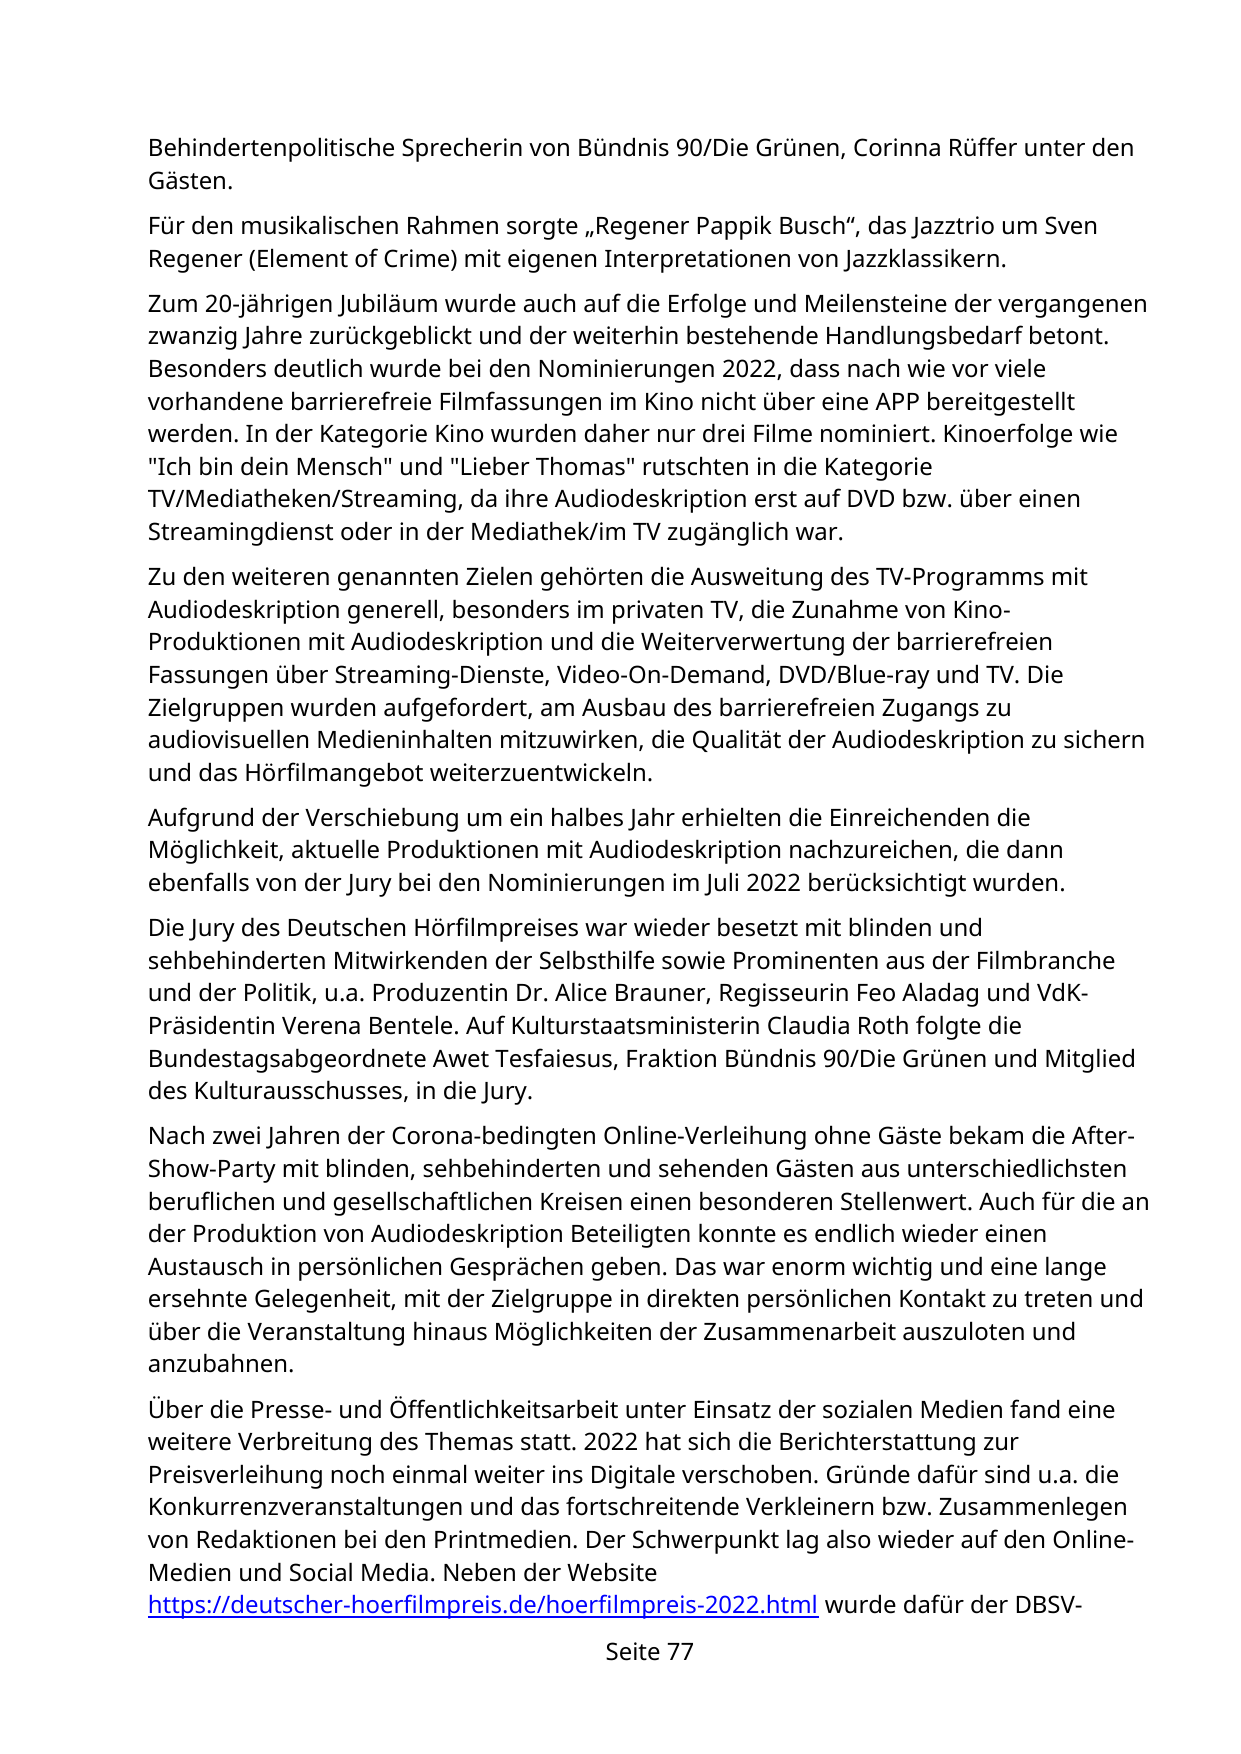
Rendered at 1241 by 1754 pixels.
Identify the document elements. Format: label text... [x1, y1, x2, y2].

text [148, 1392, 1152, 1621]
text Zum 20-jährigen Jubiläum wurde auch auf die Erfolge und Meilensteine der vergangenen zwanzig Jahre zurückgeblickt und der weiterhin bestehende Handlungsbedarf betont. Besonders deutlich wurde bei den Nominierungen 2022, dass nach wie vor viele vorhandene barrierefreie Filmfassungen im Kino nicht über eine APP bereitgestellt werden. In der Kategorie Kino wurden daher nur drei Filme nominiert. Kinoerfolge wie "Ich bin dein Mensch" und "Lieber Thomas" rutschten in die Kategorie TV/Mediatheken/Streaming, da ihre Audiodeskription erst auf DVD bzw. über einen Streamingdienst oder in der Mediathek/im TV zugänglich war. [148, 287, 1152, 547]
text Zu den weiteren genannten Zielen gehörten die Ausweitung des TV-Programms mit Audiodeskription generell, besonders im privaten TV, die Zunahme von Kino-Produktionen mit Audiodeskription und die Weiterverwertung der barrierefreien Fassungen über Streaming-Dienste, Video-On-Demand, DVD/Blue-ray und TV. Die Zielgruppen wurden aufgefordert, am Ausbau des barrierefreien Zugangs zu audiovisuellen Medieninhalten mitzuwirken, die Qualität der Audiodeskription zu sichern und das Hörfilmangebot weiterzuentwickeln. [148, 560, 1152, 788]
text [148, 131, 1152, 196]
text Die Jury des Deutschen Hörfilmpreises war wieder besetzt mit blinden und sehbehinderten Mitwirkenden der Selbsthilfe sowie Prominenten aus der Filmbranche und der Politik, u.a. Produzentin Dr. Alice Brauner, Regisseurin Feo Aladag und VdK-Präsidentin Verena Bentele. Auf Kulturstaatsministerin Claudia Roth folgte die Bundestagsabgeordnete Awet Tesfaiesus, Fraktion Bündnis 90/Die Grünen und Mitglied des Kulturausschusses, in die Jury. [148, 911, 1152, 1107]
text Für den musikalischen Rahmen sorgte „Regener Pappik Busch“, das Jazztrio um Sven Regener (Element of Crime) mit eigenen Interpretationen von Jazzklassikern. [148, 209, 1152, 274]
text Aufgrund der Verschiebung um ein halbes Jahr erhielten die Einreichenden die Möglichkeit, aktuelle Produktionen mit Audiodeskription nachzureichen, die dann ebenfalls von der Jury bei den Nominierungen im Juli 2022 berücksichtigt wurden. [148, 801, 1152, 898]
text Nach zwei Jahren der Corona-bedingten Online-Verleihung ohne Gäste bekam die After-Show-Party mit blinden, sehbehinderten und sehenden Gästen aus unterschiedlichsten beruflichen und gesellschaftlichen Kreisen einen besonderen Stellenwert. Auch für die an der Produktion von Audiodeskription Beteiligten konnte es endlich wieder einen Austausch in persönlichen Gesprächen geben. Das war enorm wichtig und eine lange ersehnte Gelegenheit, mit der Zielgruppe in direkten persönlichen Kontakt zu treten und über die Veranstaltung hinaus Möglichkeiten der Zusammenarbeit auszuloten und anzubahnen. [148, 1119, 1152, 1380]
